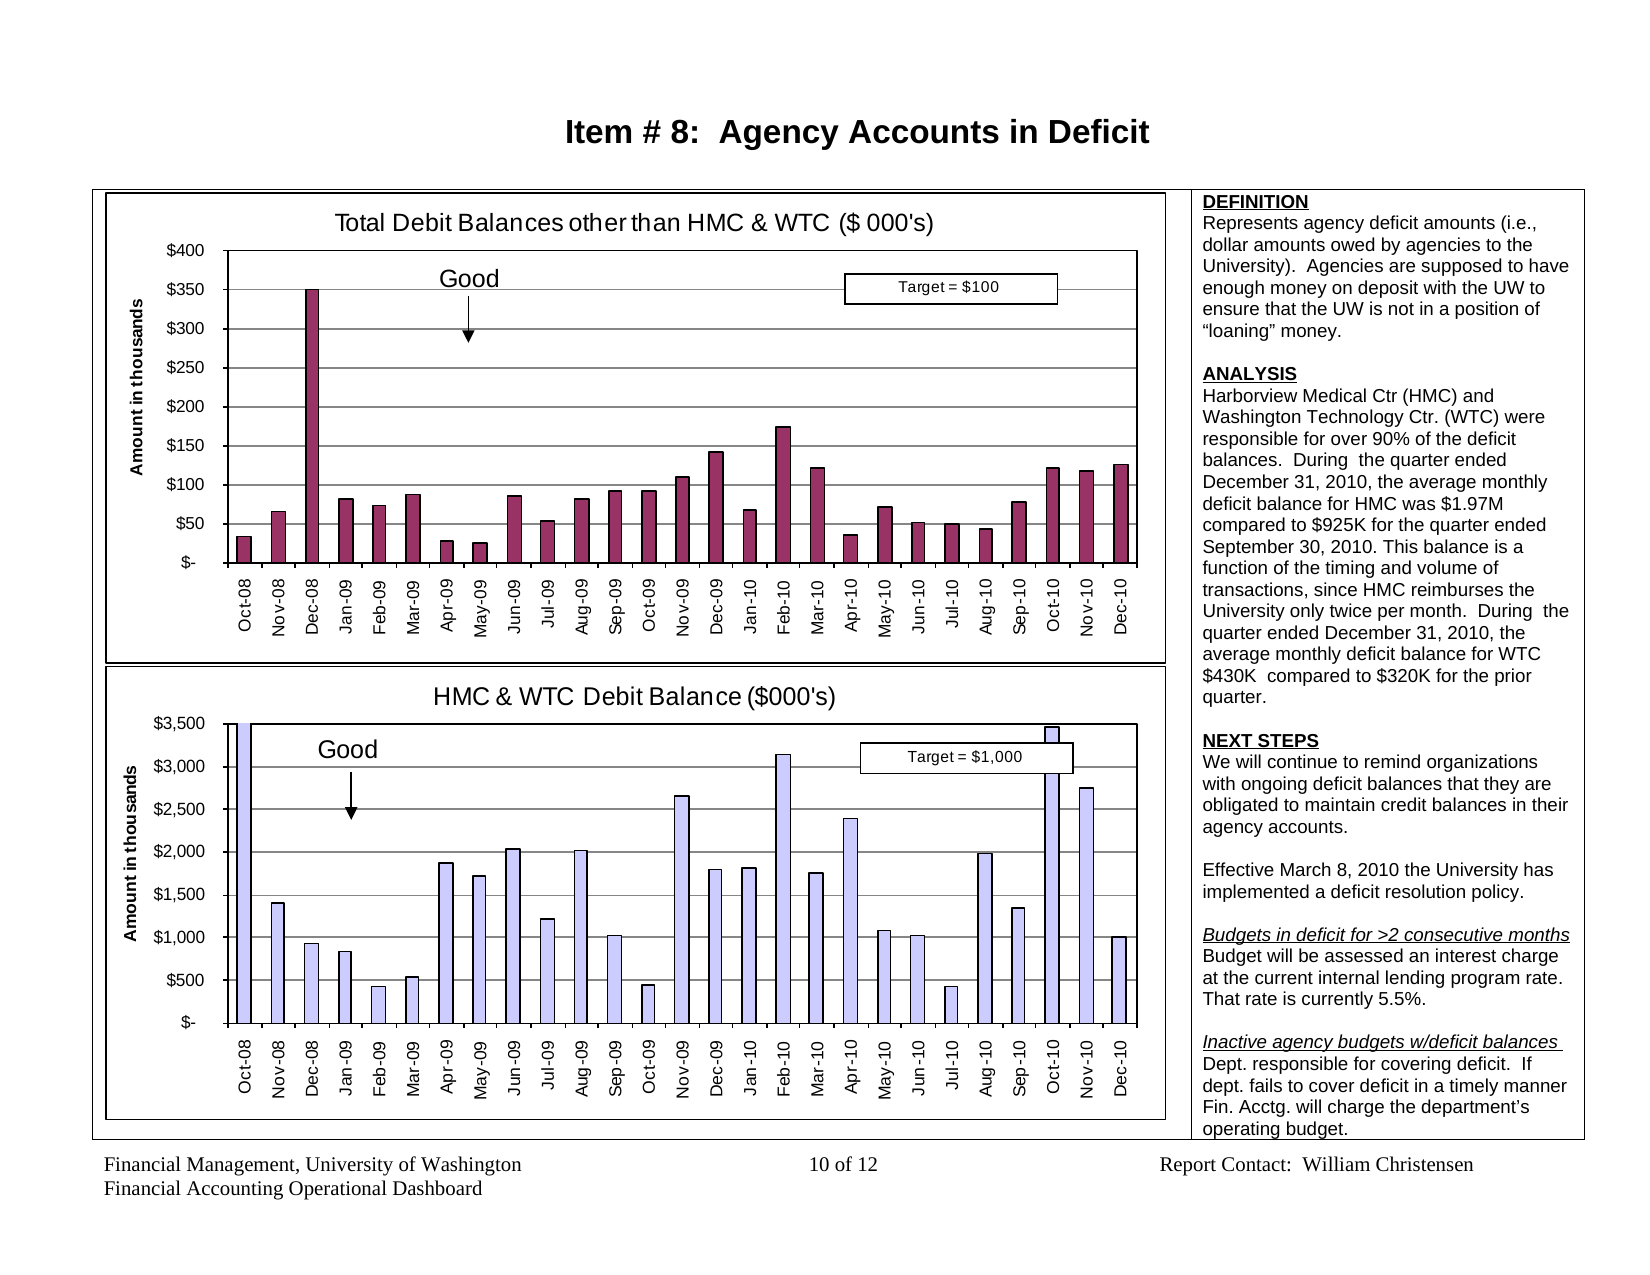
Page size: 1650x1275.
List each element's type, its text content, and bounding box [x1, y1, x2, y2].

table_header [93, 190, 1191, 1139]
table_header DEFINITION Represents agency deficit amounts (i.e., dollar amounts owed by agencies to the University). Agencies are supposed to have enough money on deposit with the UW to ensure that the UW is not in a position of “loaning” money. ANALYSIS Harborview Medical Ctr (HMC) and Washington Technology Ctr. (WTC) were responsible for over 90% of the deficit balances. During the quarter ended December 31, 2010, the average monthly deficit balance for HMC was $1.97M compared to $925K for the quarter ended September 30, 2010. This balance is a function of the timing and volume of transactions, since HMC reimburses the University only twice per month. During the quarter ended December 31, 2010, the average monthly deficit balance for WTC $430K compared to $320K for the prior quarter. NEXT STEPS We will continue to remind organizations with ongoing deficit balances that they are obligated to maintain credit balances in their agency accounts. Effective March 8, 2010 the University has implemented a deficit resolution policy. Budgets in deficit for >2 consecutive months Budget will be assessed an interest charge at the current internal lending program rate. That rate is currently 5.5%. Inactive agency budgets w/deficit balances Dept. responsible for covering deficit. If dept. fails to cover deficit in a timely manner Fin. Acctg. will charge the department’s operating budget. [1192, 190, 1584, 1139]
text Item # 8: Agency Accounts in Deficit [141, 112, 1573, 151]
